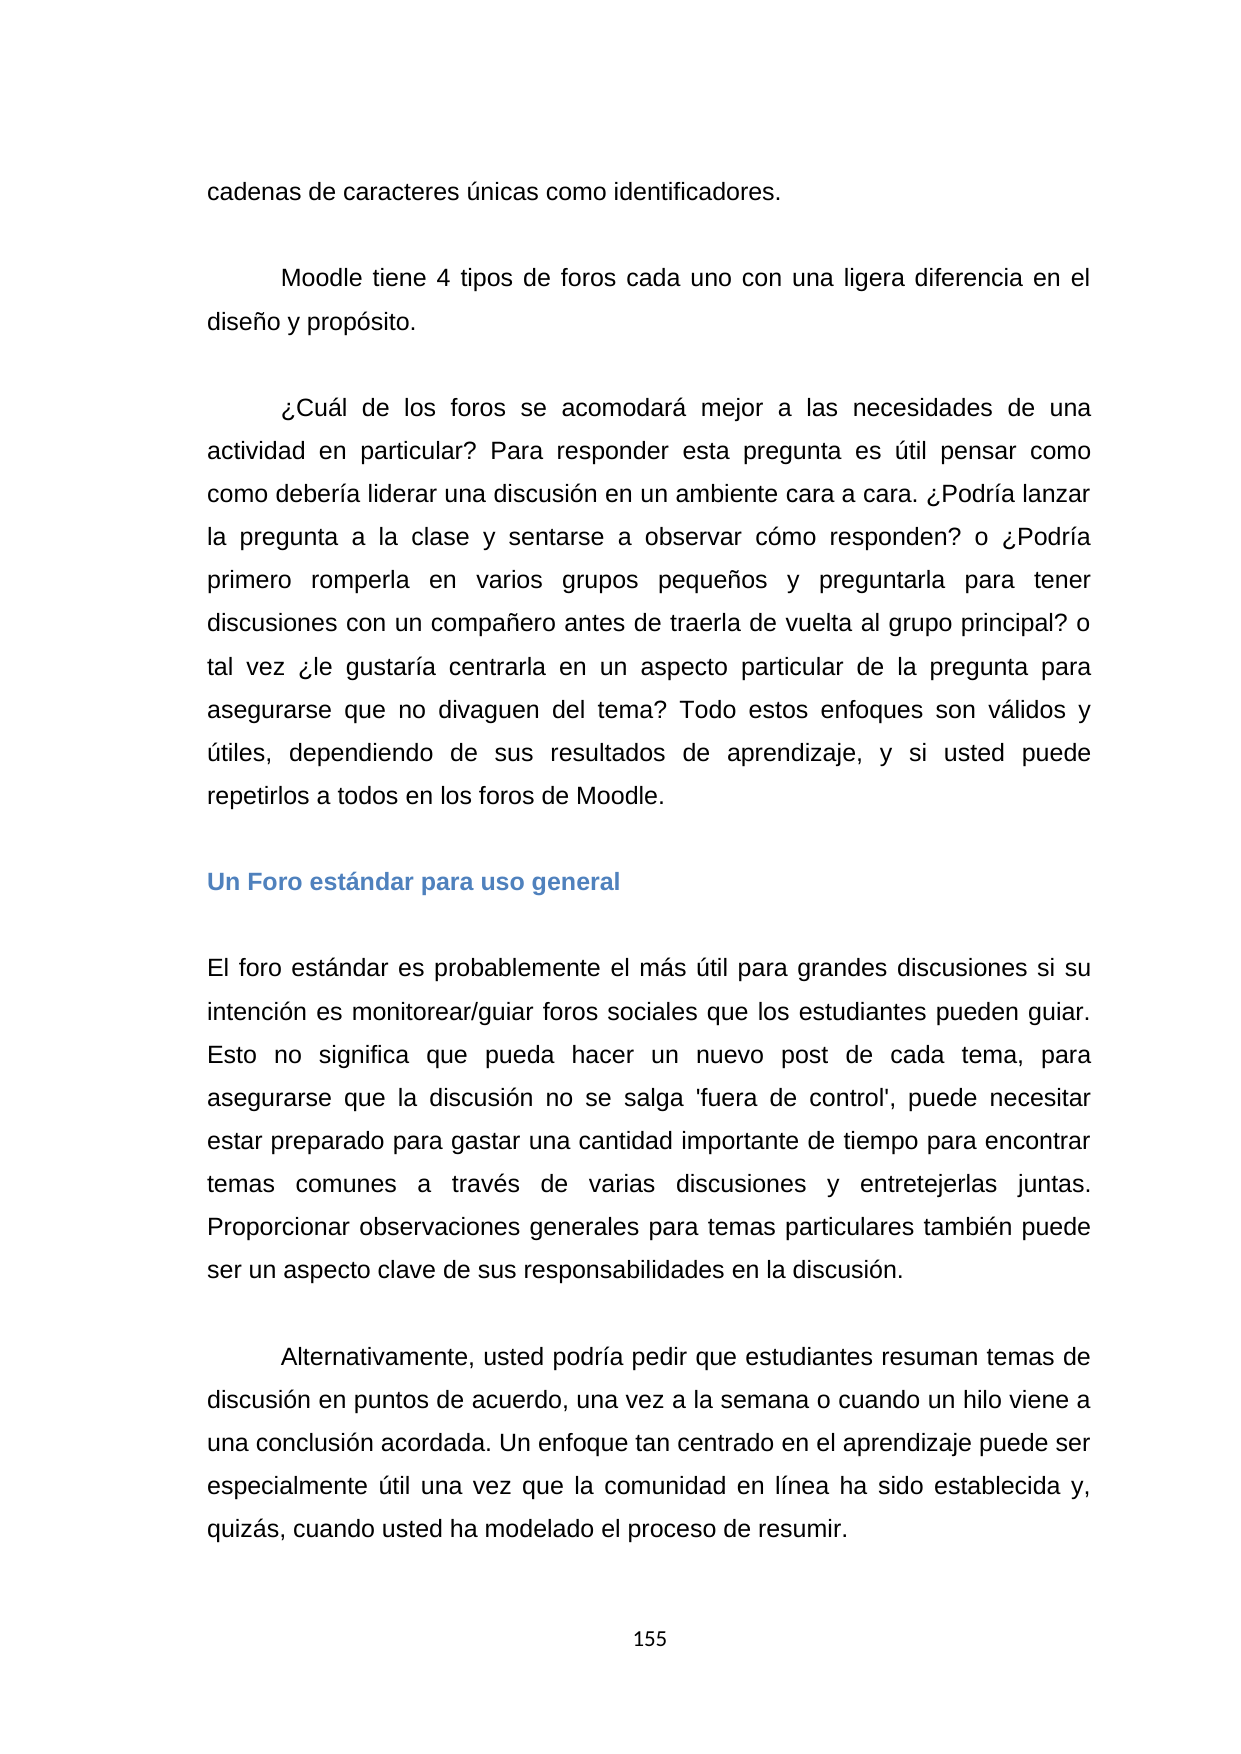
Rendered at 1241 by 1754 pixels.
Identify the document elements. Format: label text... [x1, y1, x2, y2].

text Alternativamente, usted podría pedir que estudiantes resuman temas de discusión en puntos de acuerdo, una vez a la semana o cuando un hilo viene a una conclusión acordada. Un enfoque tan centrado en el aprendizaje puede ser especialmente útil una vez que la comunidad en línea ha sido establecida y, quizás, cuando usted ha modelado el proceso de resumir. [207, 1342, 1092, 1543]
text Moodle tiene 4 tipos de foros cada uno con una ligera diferencia en el diseño y propósito. [207, 263, 1092, 335]
subtitle Un Foro estándar para uso general [207, 867, 1092, 896]
text El foro estándar es probablemente el más útil para grandes discusiones si su intención es monitorear/guiar foros sociales que los estudiantes pueden guiar. Esto no significa que pueda hacer un nuevo post de cada tema, para asegurarse que la discusión no se salga 'fuera de control', puede necesitar estar preparado para gastar una cantidad importante de tiempo para encontrar temas comunes a través de varias discusiones y entretejerlas juntas. Proporcionar observaciones generales para temas particulares también puede ser un aspecto clave de sus responsabilidades en la discusión. [207, 953, 1092, 1284]
text ¿Cuál de los foros se acomodará mejor a las necesidades de una actividad en particular? Para responder esta pregunta es útil pensar como como debería liderar una discusión en un ambiente cara a cara. ¿Podría lanzar la pregunta a la clase y sentarse a observar cómo responden? o ¿Podría primero romperla en varios grupos pequeños y preguntarla para tener discusiones con un compañero antes de traerla de vuelta al grupo principal? o tal vez ¿le gustaría centrarla en un aspecto particular de la pregunta para asegurarse que no divaguen del tema? Todo estos enfoques son válidos y útiles, dependiendo de sus resultados de aprendizaje, y si usted puede repetirlos a todos en los foros de Moodle. [207, 393, 1092, 810]
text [207, 177, 1092, 206]
